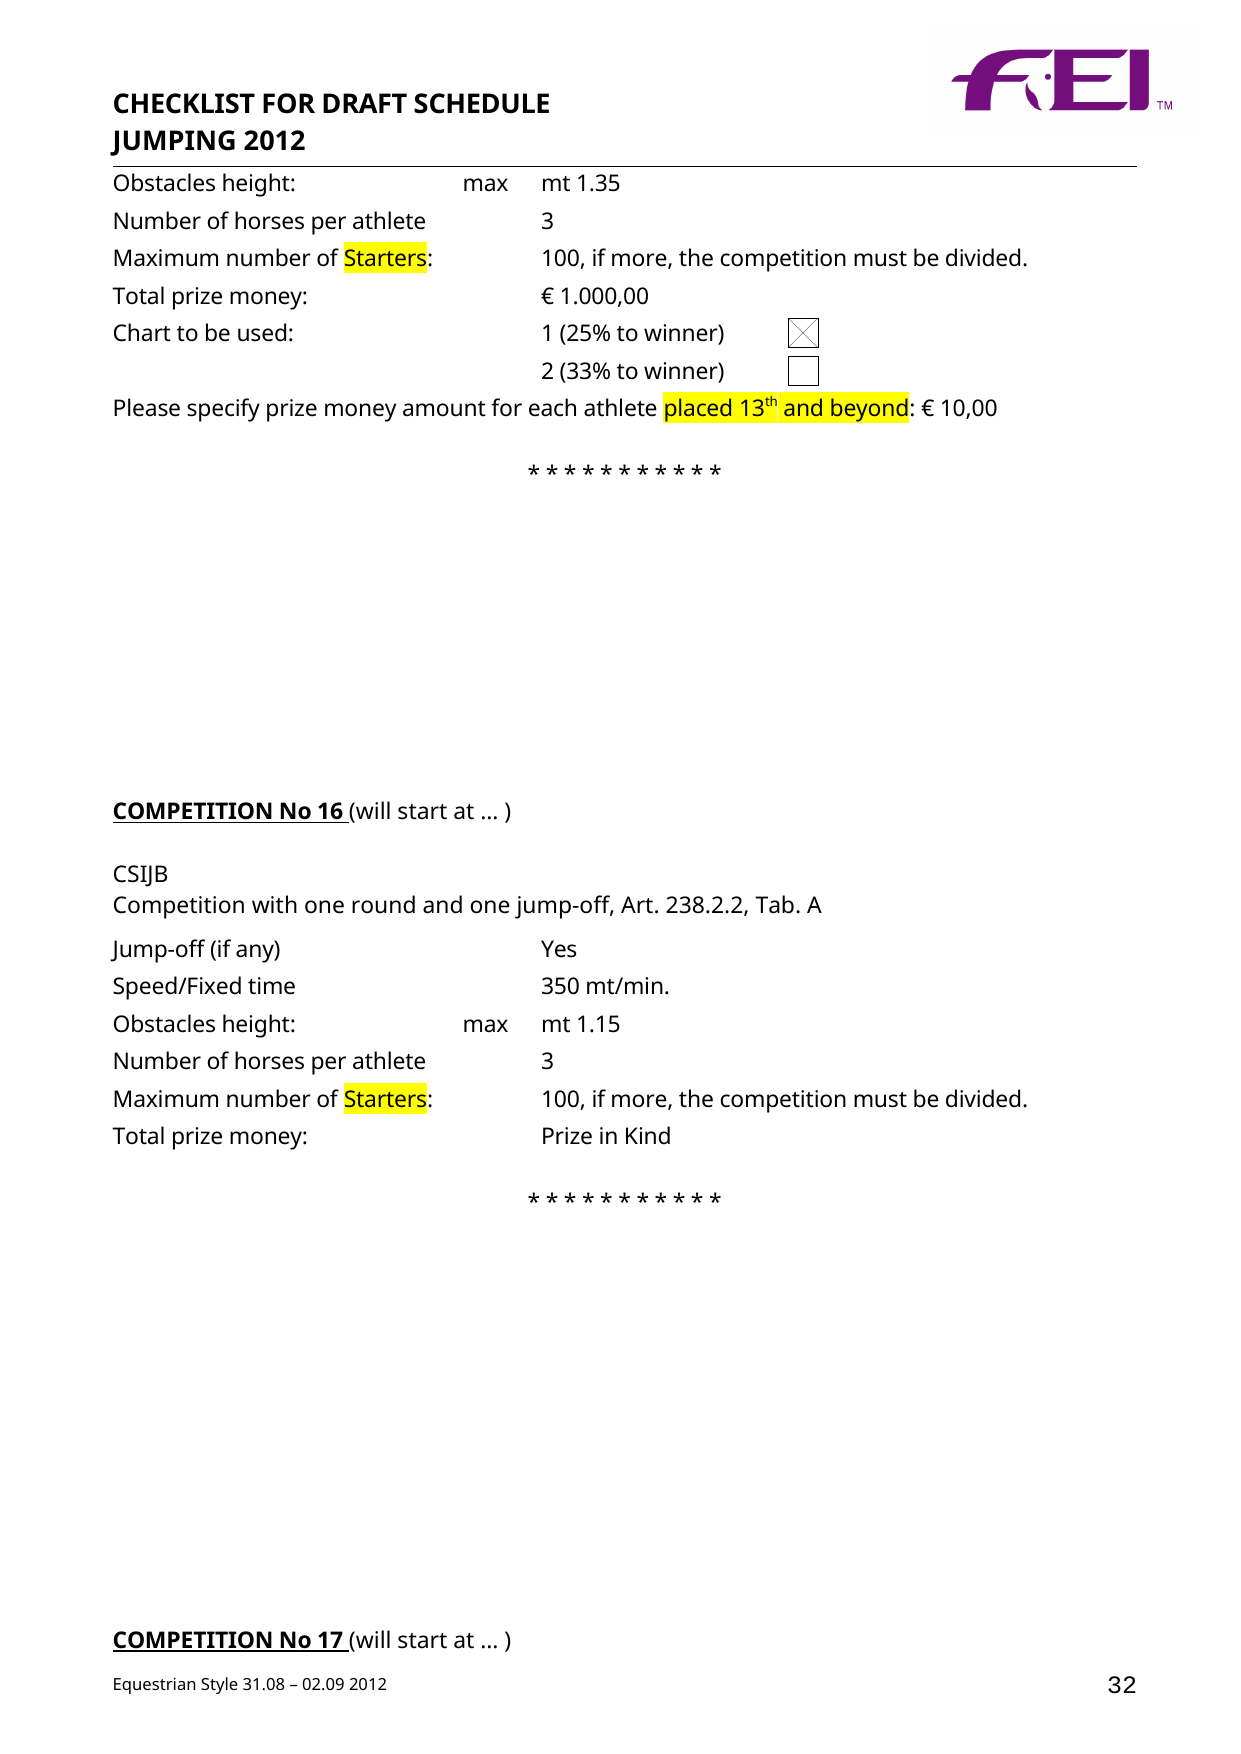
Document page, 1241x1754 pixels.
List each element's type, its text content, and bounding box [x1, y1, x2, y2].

text Total prize money: € 1.000,00 [112, 280, 1137, 311]
text Please specify prize money amount for each athlete placed 13th and beyond: € 10,00 [909, 392, 1137, 423]
text COMPETITION No 17 (will start at … ) [112, 1624, 1137, 1655]
text Maximum number of Starters: 100, if more, the competition must be divided. [112, 1083, 344, 1114]
text Number of horses per athlete 3 [112, 205, 1137, 236]
text Chart to be used: 1 (25% to winner) [112, 317, 1137, 348]
text Jump-off (if any) Yes [112, 933, 1137, 964]
picture [926, 24, 1197, 135]
text 2 (33% to winner) [112, 355, 1137, 386]
text Maximum number of Starters: 100, if more, the competition must be divided. [112, 242, 344, 273]
text Maximum number of Starters: 100, if more, the competition must be divided. [427, 242, 1137, 273]
text Competition with one round and one jump-off, Art. 238.2.2, Tab. A [112, 889, 1137, 920]
text * * * * * * * * * * * [112, 1186, 1137, 1217]
text CSIJB [112, 858, 1137, 889]
text Number of horses per athlete 3 [112, 1045, 1137, 1077]
text Speed/Fixed time 350 mt/min. [112, 970, 1137, 1002]
text Please specify prize money amount for each athlete placed 13th and beyond: € 10,00 [112, 392, 663, 423]
text * * * * * * * * * * * [112, 457, 1137, 489]
text Maximum number of Starters: 100, if more, the competition must be divided. [427, 1083, 1137, 1114]
text Total prize money: Prize in Kind [112, 1120, 1137, 1152]
text COMPETITION No 16 (will start at … ) [112, 795, 1137, 827]
text Obstacles height: max mt 1.15 [112, 1008, 1137, 1039]
text Obstacles height: max mt 1.35 [112, 167, 1137, 198]
